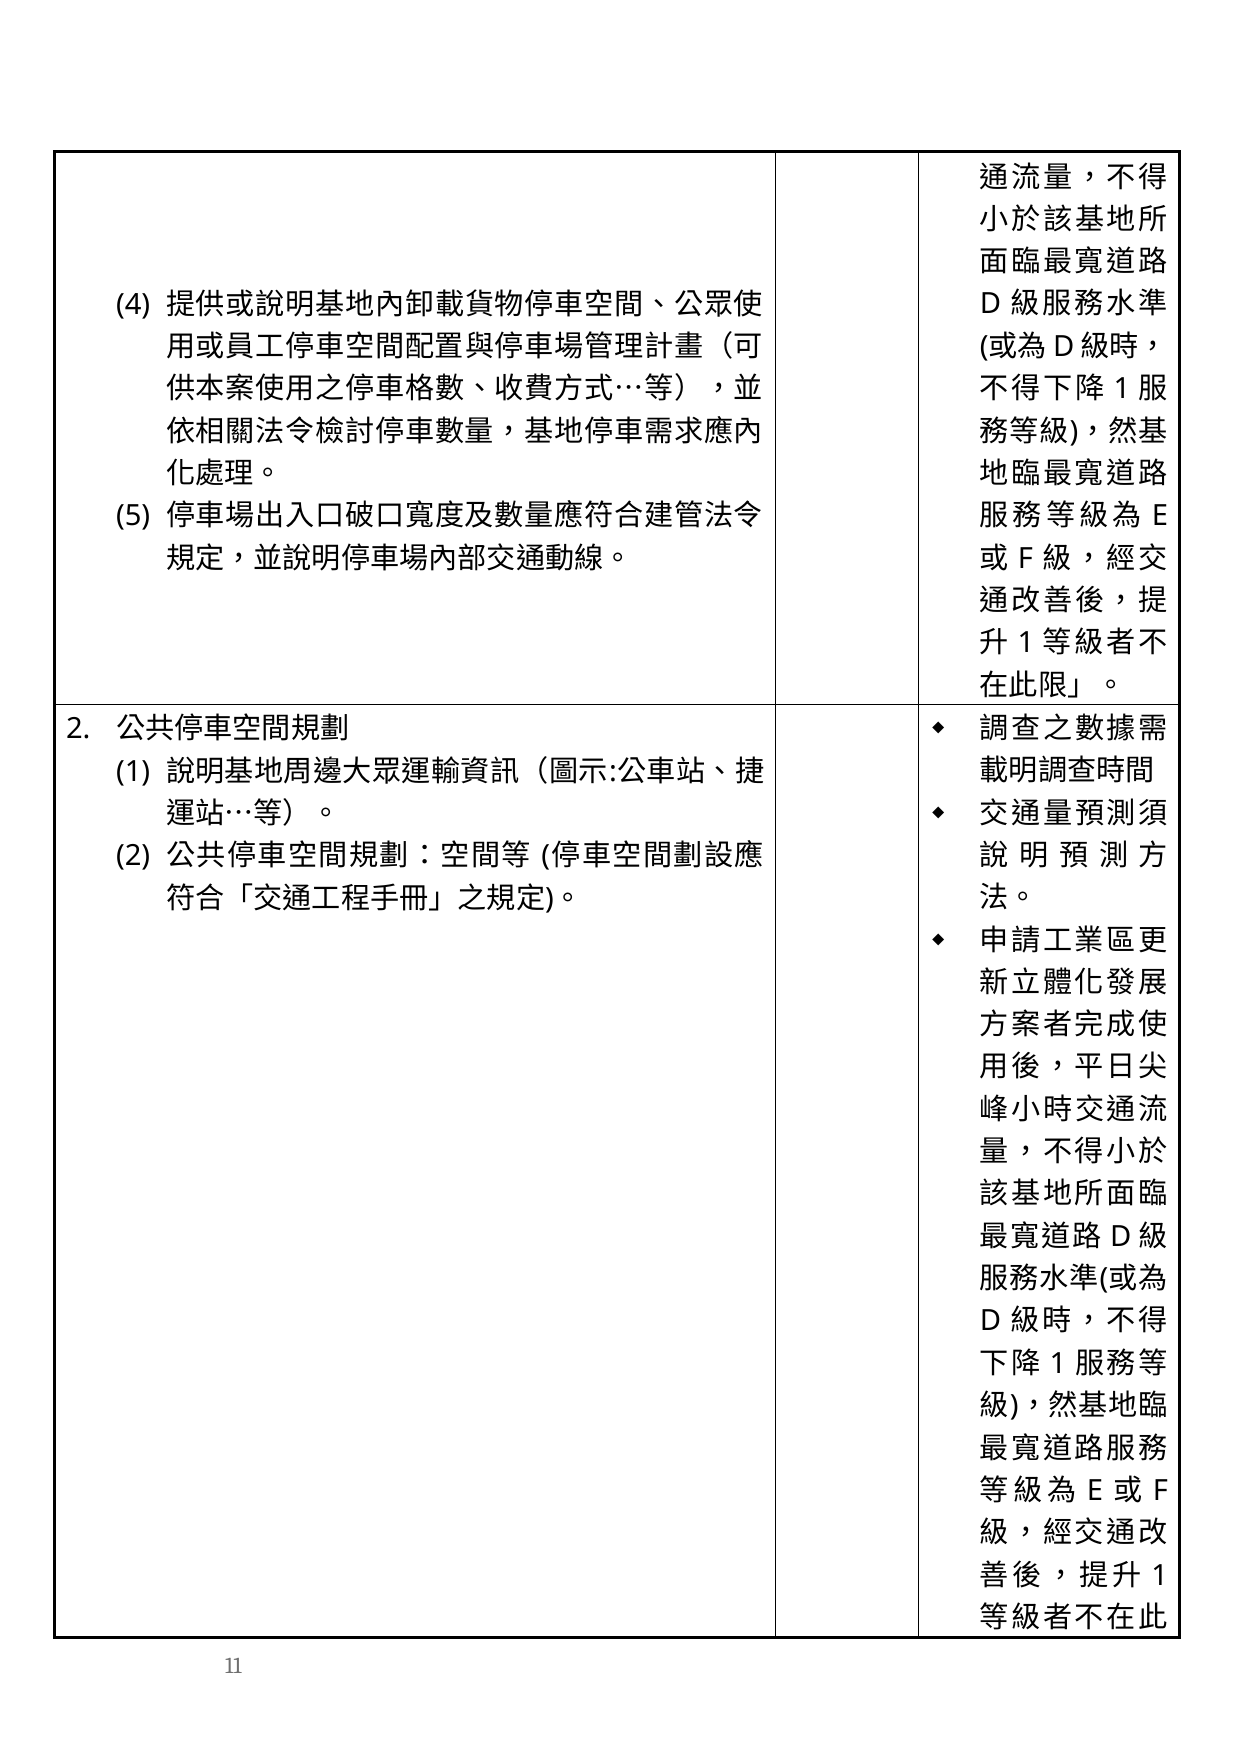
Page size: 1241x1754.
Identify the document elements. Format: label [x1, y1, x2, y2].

table_cell [56, 153, 775, 704]
table_cell [56, 705, 775, 1636]
table_cell [919, 705, 1178, 1636]
table_cell [776, 705, 918, 1636]
table_cell [776, 153, 918, 704]
table_cell [919, 153, 1178, 704]
